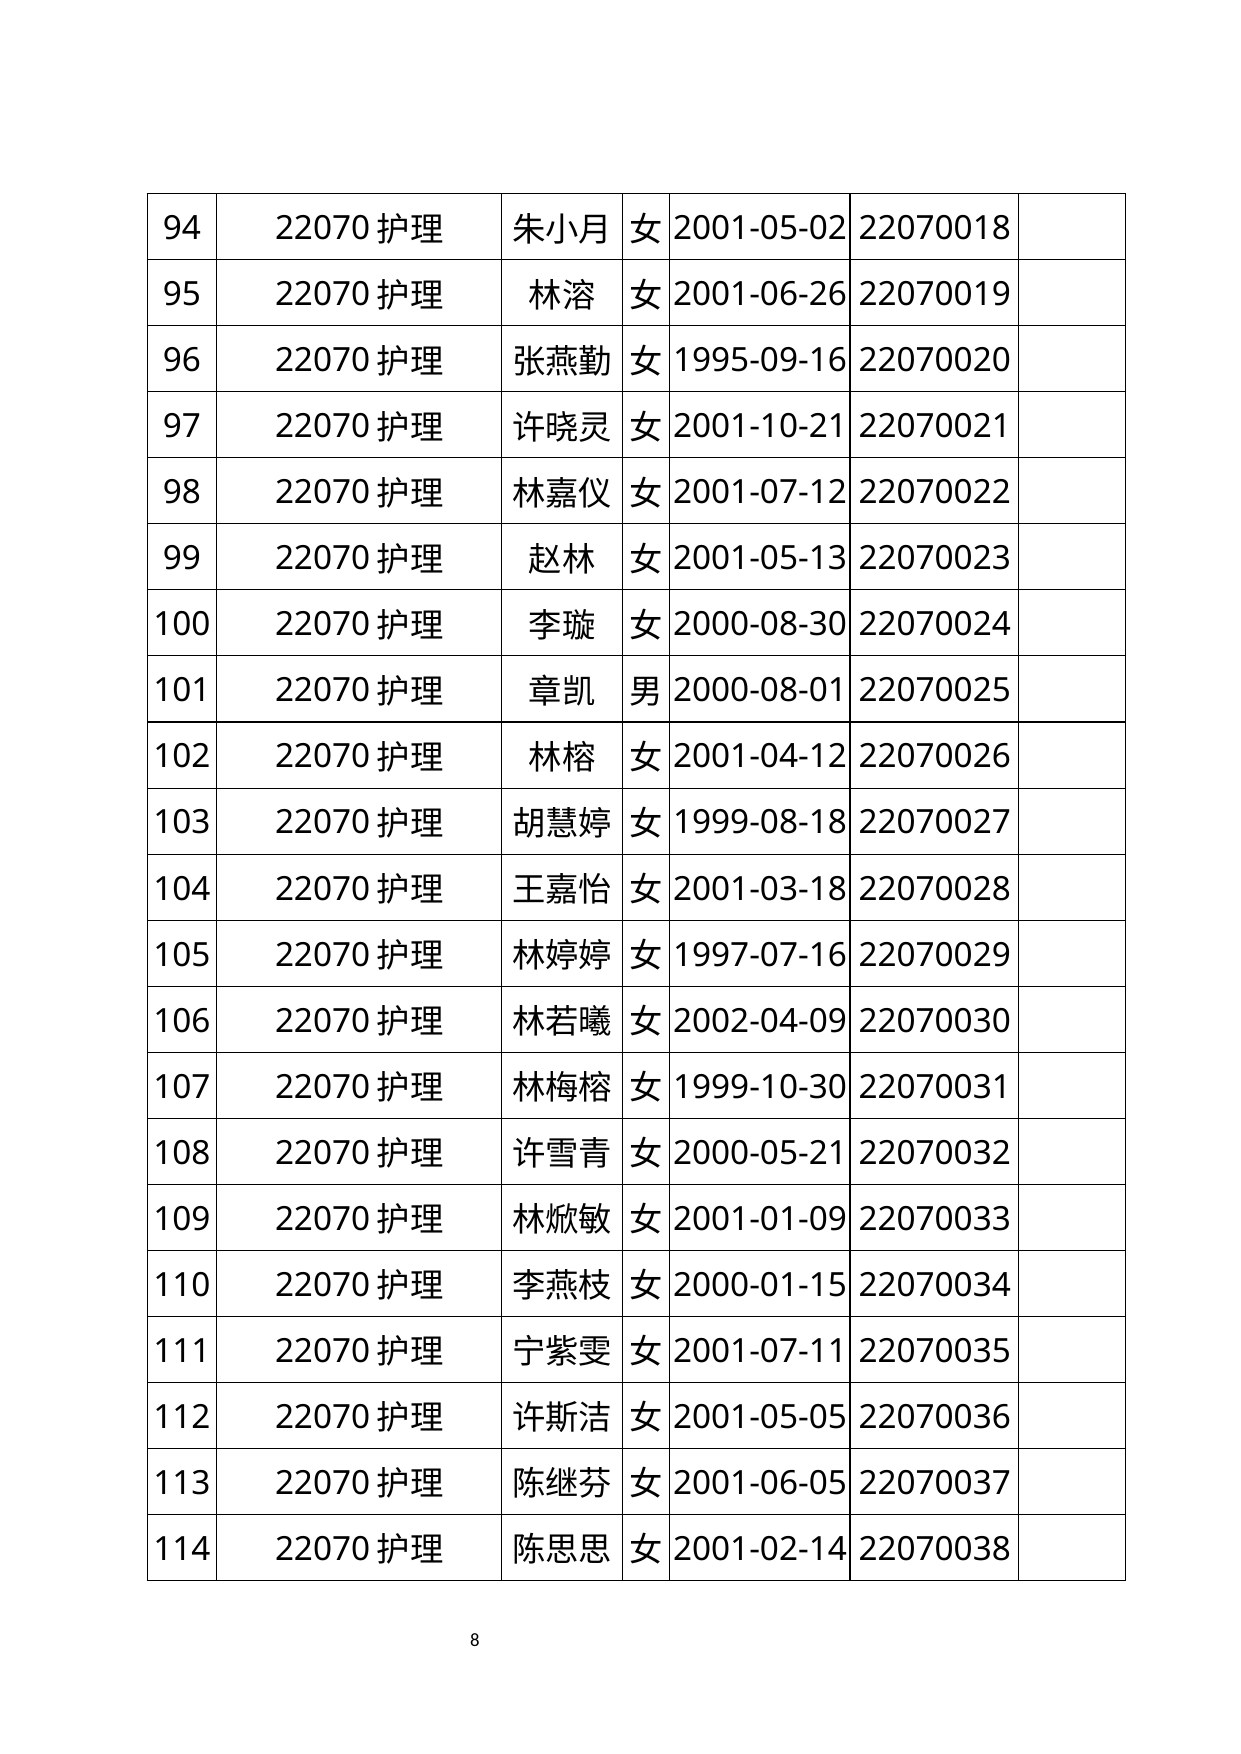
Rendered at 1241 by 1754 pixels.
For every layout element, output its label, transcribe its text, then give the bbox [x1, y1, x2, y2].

table_cell 2000-08-30 [670, 590, 849, 655]
table_cell 李燕枝 [502, 1251, 622, 1316]
table_cell 22070护理 [217, 1185, 501, 1250]
table_cell 22070护理 [217, 921, 501, 986]
table_cell 94 [148, 194, 216, 259]
table_cell [1019, 1317, 1125, 1382]
table_cell 赵林 [502, 524, 622, 589]
table_cell 林溶 [502, 260, 622, 325]
table_cell 22070护理 [217, 656, 501, 721]
table_cell 22070021 [851, 392, 1018, 457]
table_cell 22070022 [851, 458, 1018, 523]
table_cell 女 [623, 1185, 669, 1250]
table_cell 22070020 [851, 326, 1018, 391]
table_cell 101 [148, 656, 216, 721]
table_cell 22070019 [851, 260, 1018, 325]
table_cell 女 [623, 590, 669, 655]
table_cell 22070031 [851, 1053, 1018, 1118]
table_cell 22070护理 [217, 590, 501, 655]
table_cell 22070护理 [217, 855, 501, 919]
table_cell 22070033 [851, 1185, 1018, 1250]
table_cell 22070护理 [217, 326, 501, 391]
table_cell 章凯 [502, 656, 622, 721]
table_cell 109 [148, 1185, 216, 1250]
table_cell [1019, 590, 1125, 655]
table_cell 99 [148, 524, 216, 589]
table_cell 宁紫雯 [502, 1317, 622, 1382]
table_cell 22070护理 [217, 392, 501, 457]
table_cell [1019, 194, 1125, 259]
table_cell 97 [148, 392, 216, 457]
table_cell 男 [623, 656, 669, 721]
table_cell 许斯洁 [502, 1383, 622, 1448]
table_cell 张燕勤 [502, 326, 622, 391]
table_cell 112 [148, 1383, 216, 1448]
table_cell 22070018 [851, 194, 1018, 259]
table_cell 110 [148, 1251, 216, 1316]
table_cell 22070护理 [217, 1119, 501, 1184]
table_cell [1019, 656, 1125, 721]
table_cell 22070护理 [217, 524, 501, 589]
table_cell 女 [623, 1251, 669, 1316]
table_cell 22070024 [851, 590, 1018, 655]
table_cell 2002-04-09 [670, 987, 849, 1052]
table_cell 朱小月 [502, 194, 622, 259]
table_cell 许晓灵 [502, 392, 622, 457]
table_cell 许雪青 [502, 1119, 622, 1184]
table_cell 林婷婷 [502, 921, 622, 986]
table_cell 女 [623, 524, 669, 589]
table_cell [1019, 987, 1125, 1052]
table_cell 22070护理 [217, 987, 501, 1052]
table_cell [1019, 921, 1125, 986]
table_cell 1999-10-30 [670, 1053, 849, 1118]
table_cell 22070032 [851, 1119, 1018, 1184]
table_cell 女 [623, 326, 669, 391]
table_cell 2000-08-01 [670, 656, 849, 721]
table_cell [1019, 1383, 1125, 1448]
table_cell 女 [623, 194, 669, 259]
table_cell 22070028 [851, 855, 1018, 919]
table_cell 陈继芬 [502, 1449, 622, 1514]
table_cell 22070027 [851, 789, 1018, 853]
table_cell 2001-05-13 [670, 524, 849, 589]
table_cell [1019, 1185, 1125, 1250]
table_cell 22070护理 [217, 1317, 501, 1382]
table_cell 22070护理 [217, 723, 501, 787]
table_cell 女 [623, 458, 669, 523]
table_cell 103 [148, 789, 216, 853]
table_cell 22070护理 [217, 1383, 501, 1448]
table_cell 2000-05-21 [670, 1119, 849, 1184]
table_cell [1019, 326, 1125, 391]
table_cell 林嘉仪 [502, 458, 622, 523]
table_cell 98 [148, 458, 216, 523]
table_cell 22070023 [851, 524, 1018, 589]
table_cell [1019, 1515, 1125, 1580]
table_cell 2001-02-14 [670, 1515, 849, 1580]
table_cell 22070护理 [217, 1251, 501, 1316]
table_cell 女 [623, 855, 669, 919]
table_cell 2001-05-02 [670, 194, 849, 259]
table_cell [1019, 1053, 1125, 1118]
table_cell [1019, 1251, 1125, 1316]
table_cell [1019, 1449, 1125, 1514]
table_cell 108 [148, 1119, 216, 1184]
table_cell 95 [148, 260, 216, 325]
table_cell 22070026 [851, 723, 1018, 787]
table_cell 林焮敏 [502, 1185, 622, 1250]
table_cell [1019, 458, 1125, 523]
table_cell 2001-07-12 [670, 458, 849, 523]
table_cell [1019, 260, 1125, 325]
table_cell 女 [623, 921, 669, 986]
table_cell 22070护理 [217, 260, 501, 325]
table_cell 22070034 [851, 1251, 1018, 1316]
table_cell 100 [148, 590, 216, 655]
table_cell [1019, 392, 1125, 457]
table_cell 22070护理 [217, 458, 501, 523]
table_cell 22070025 [851, 656, 1018, 721]
table_cell 胡慧婷 [502, 789, 622, 853]
table_cell 女 [623, 1119, 669, 1184]
table_cell 女 [623, 1383, 669, 1448]
table_cell 1997-07-16 [670, 921, 849, 986]
table_cell 陈思思 [502, 1515, 622, 1580]
table_cell 22070护理 [217, 194, 501, 259]
table_cell 22070029 [851, 921, 1018, 986]
table_cell 林若曦 [502, 987, 622, 1052]
table_cell 1995-09-16 [670, 326, 849, 391]
table_cell 22070护理 [217, 1053, 501, 1118]
table_cell 107 [148, 1053, 216, 1118]
table_cell 2001-06-26 [670, 260, 849, 325]
table_cell 女 [623, 392, 669, 457]
table_cell 22070038 [851, 1515, 1018, 1580]
table_cell 22070035 [851, 1317, 1018, 1382]
table_cell 女 [623, 1449, 669, 1514]
table_cell 102 [148, 723, 216, 787]
table_cell 2001-10-21 [670, 392, 849, 457]
table_cell 1999-08-18 [670, 789, 849, 853]
table_cell [1019, 789, 1125, 853]
table_cell 王嘉怡 [502, 855, 622, 919]
table_cell 女 [623, 789, 669, 853]
table_cell [1019, 855, 1125, 919]
table_cell 2001-07-11 [670, 1317, 849, 1382]
table_cell 114 [148, 1515, 216, 1580]
table_cell 111 [148, 1317, 216, 1382]
table_cell 女 [623, 1053, 669, 1118]
table_cell 李璇 [502, 590, 622, 655]
table_cell 96 [148, 326, 216, 391]
table_cell 女 [623, 260, 669, 325]
table_cell 105 [148, 921, 216, 986]
table_cell 2001-03-18 [670, 855, 849, 919]
table_cell 22070036 [851, 1383, 1018, 1448]
table_cell 22070护理 [217, 1449, 501, 1514]
table_cell 22070护理 [217, 1515, 501, 1580]
table_cell [1019, 723, 1125, 787]
table_cell 女 [623, 1515, 669, 1580]
table_cell 104 [148, 855, 216, 919]
table_cell 2000-01-15 [670, 1251, 849, 1316]
table_cell 2001-05-05 [670, 1383, 849, 1448]
table_cell 22070037 [851, 1449, 1018, 1514]
table_cell 106 [148, 987, 216, 1052]
table_cell 22070030 [851, 987, 1018, 1052]
table_cell 2001-06-05 [670, 1449, 849, 1514]
table_cell 林榕 [502, 723, 622, 787]
table_cell 2001-04-12 [670, 723, 849, 787]
table_cell [1019, 524, 1125, 589]
table_cell 2001-01-09 [670, 1185, 849, 1250]
table_cell 22070护理 [217, 789, 501, 853]
table_cell [1019, 1119, 1125, 1184]
table_cell 女 [623, 723, 669, 787]
table_cell 女 [623, 987, 669, 1052]
table_cell 林梅榕 [502, 1053, 622, 1118]
table_cell 113 [148, 1449, 216, 1514]
table_cell 女 [623, 1317, 669, 1382]
